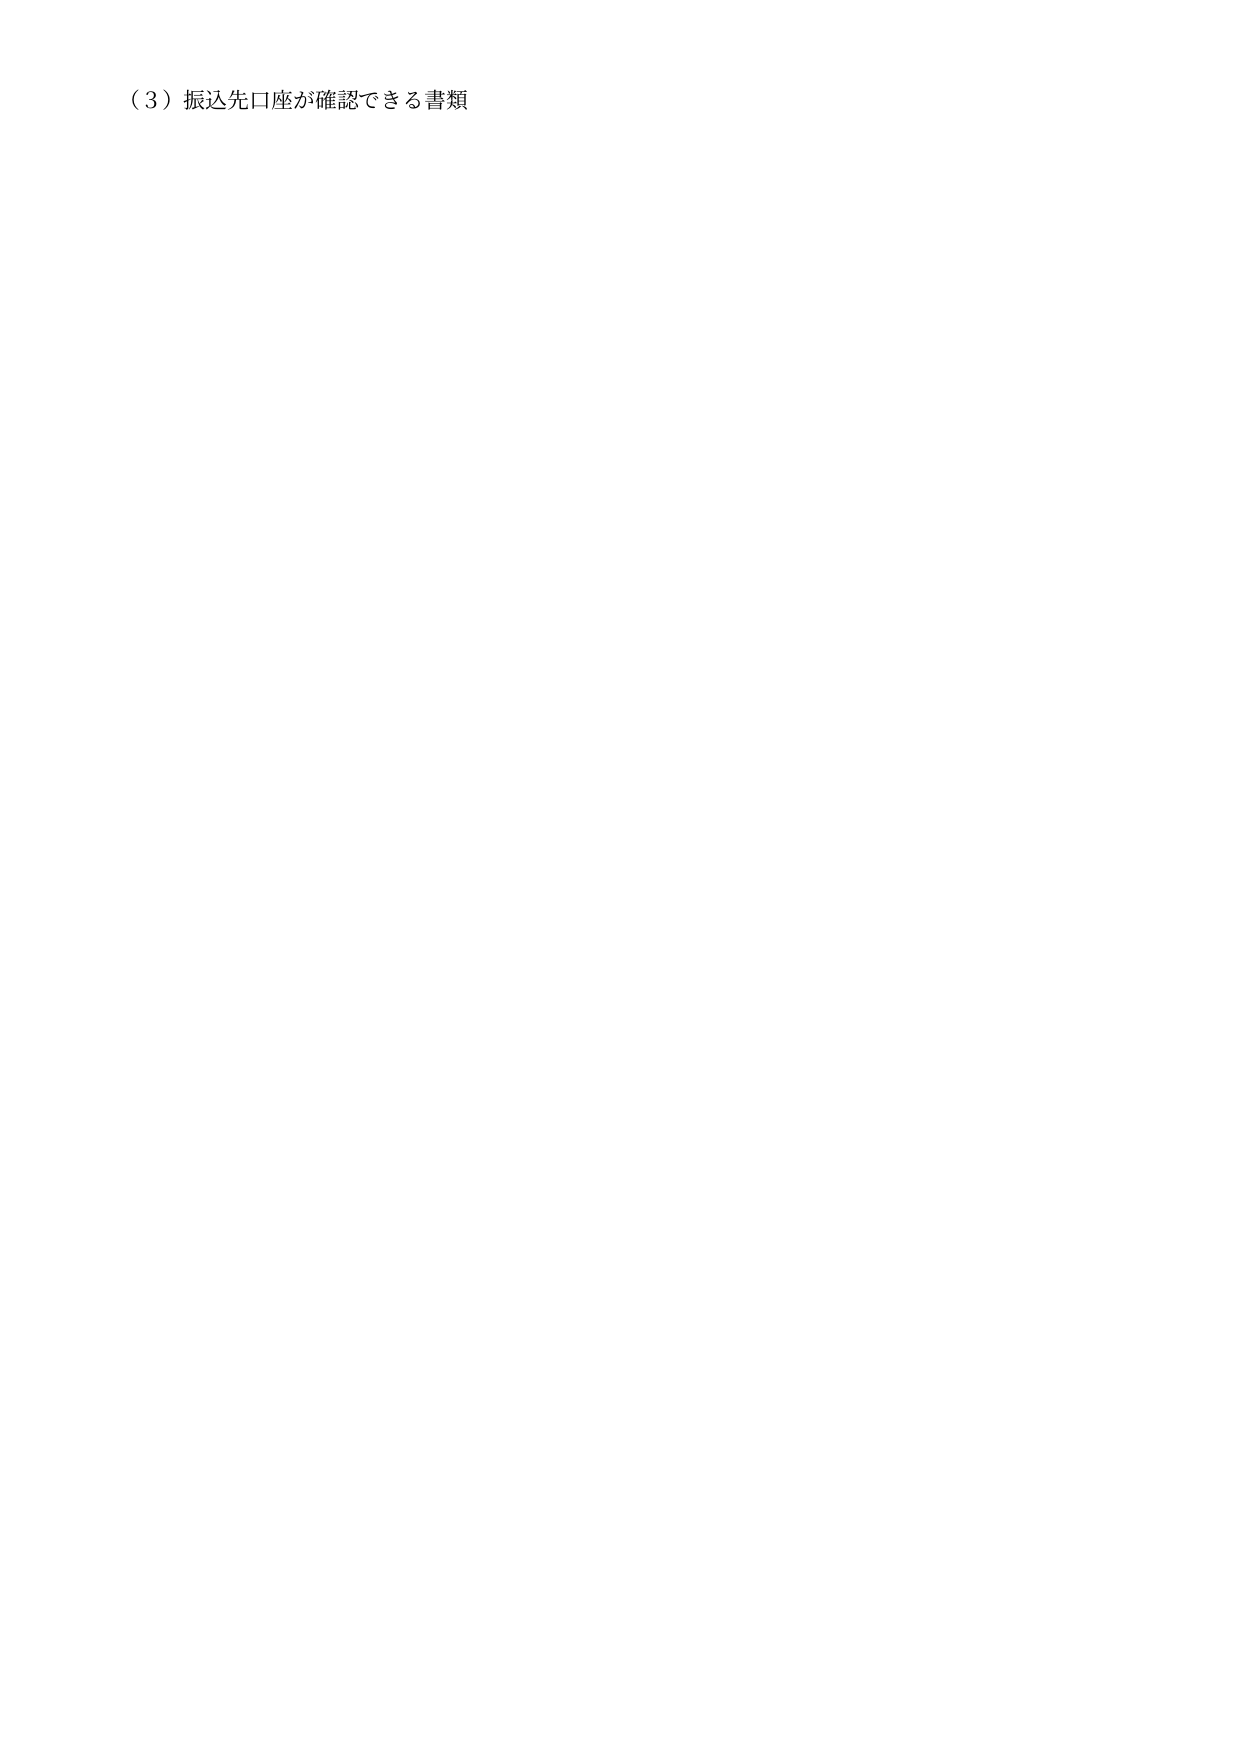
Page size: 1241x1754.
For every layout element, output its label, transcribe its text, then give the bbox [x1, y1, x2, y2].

text （３）振込先口座が確認できる書類 [118, 81, 1122, 118]
